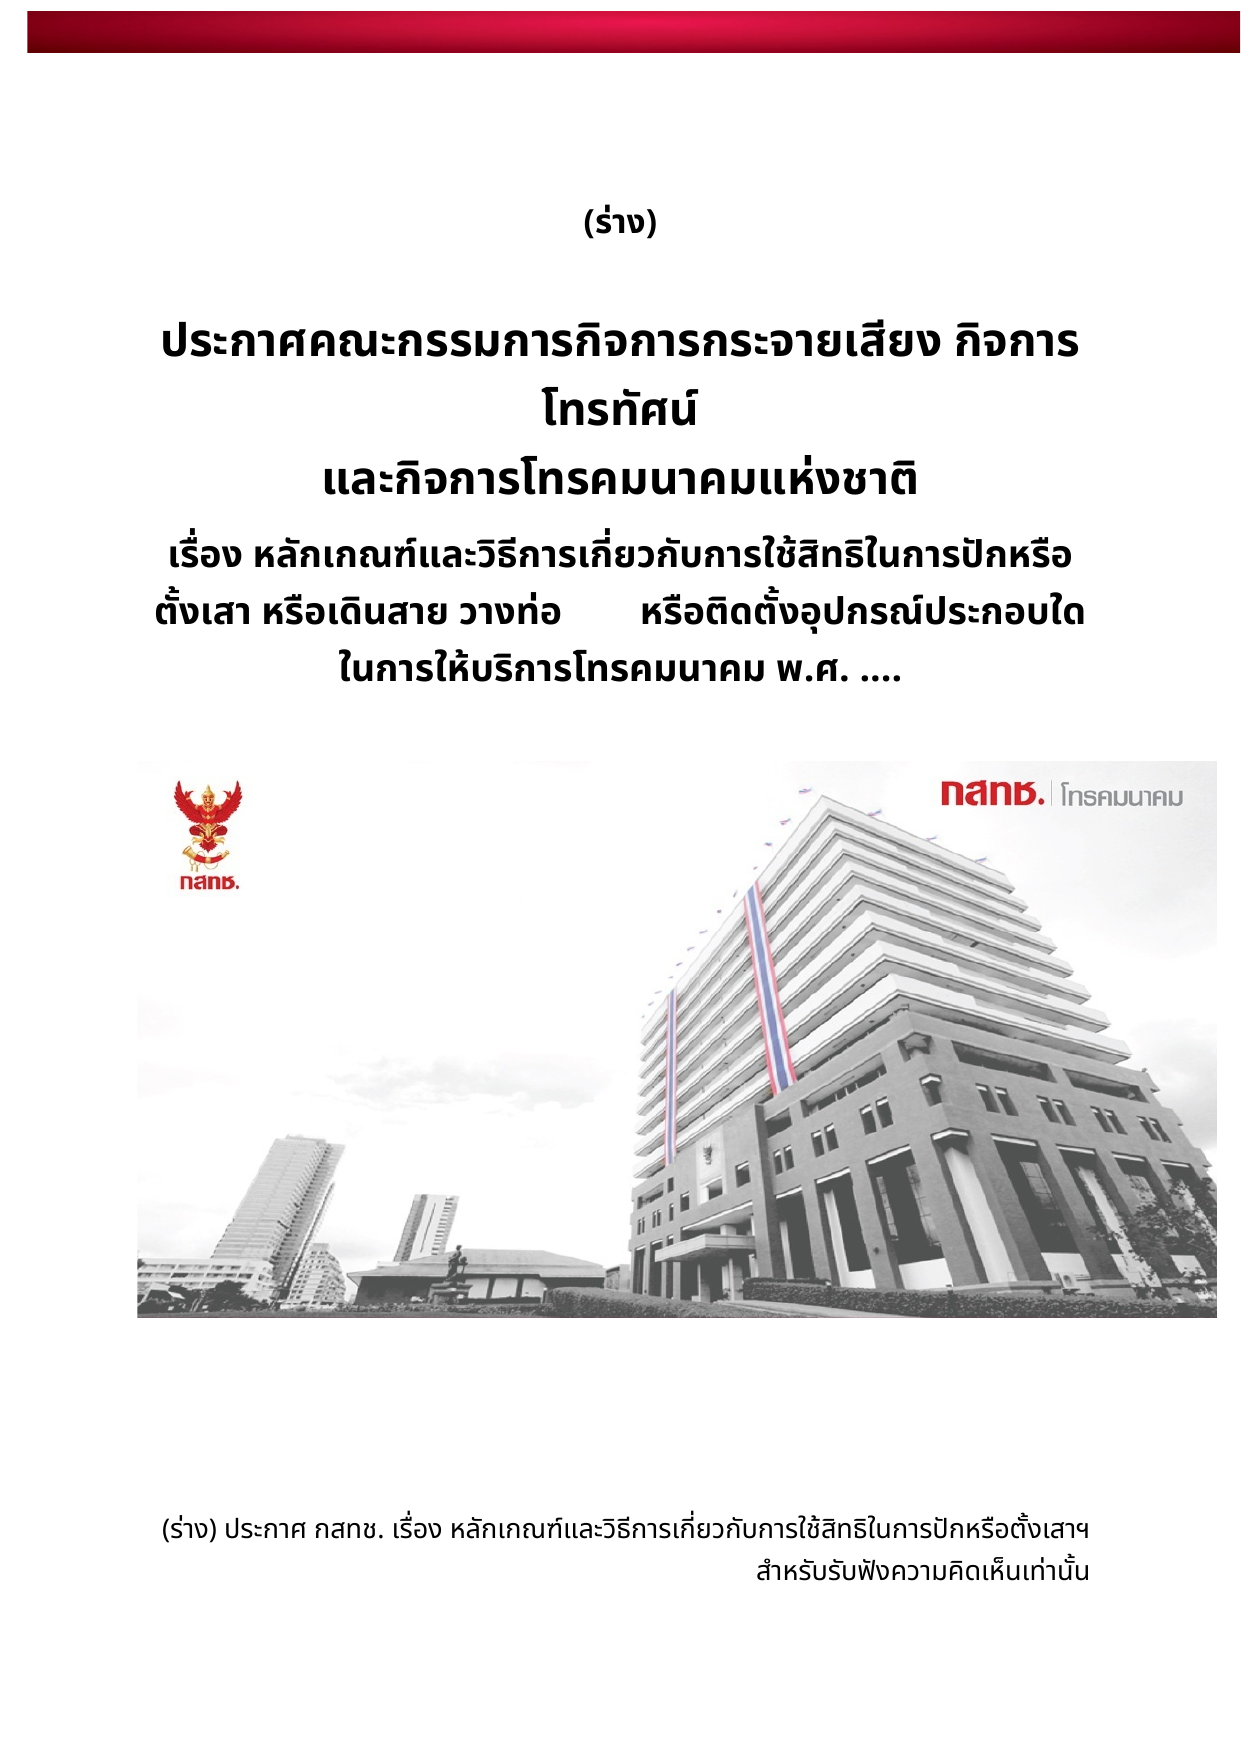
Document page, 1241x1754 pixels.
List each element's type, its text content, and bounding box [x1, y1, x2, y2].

picture [27, 11, 1241, 53]
text (ร่าง) [150, 198, 1090, 248]
text ประกาศคณะกรรมการกิจการกระจายเสียง กิจการโทรทัศน์ [150, 307, 1090, 446]
text และกิจการโทรคมนาคมแห่งชาติ [150, 446, 1090, 515]
picture [137, 761, 1217, 1318]
text เรื่อง หลักเกณฑ์และวิธีการเกี่ยวกับการใช้สิทธิในการปักหรือตั้งเสา หรือเดินสาย วางท่อ หรือติดตั้งอุปกรณ์ประกอบใดในการให้บริการโทรคมนาคม พ.ศ. .... [150, 528, 1090, 698]
